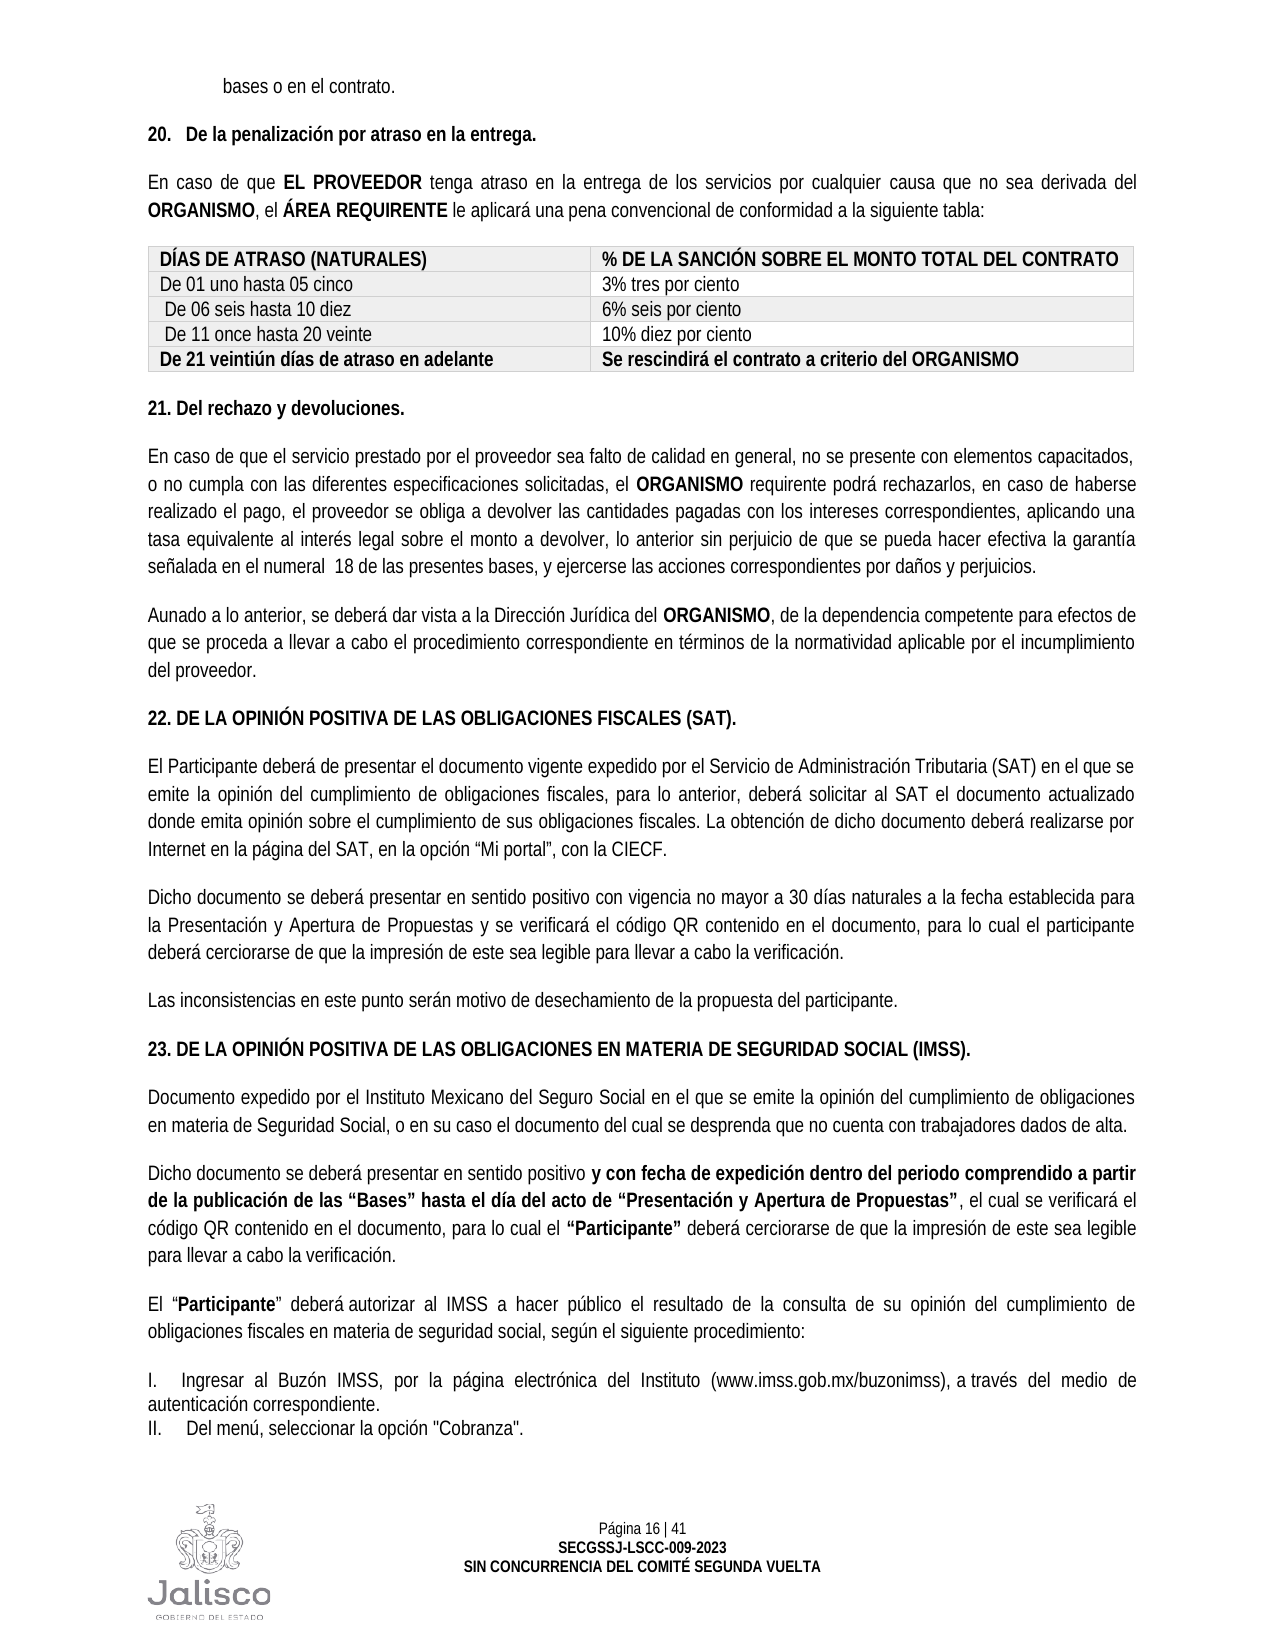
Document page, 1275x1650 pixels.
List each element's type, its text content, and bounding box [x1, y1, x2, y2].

text El “Participante” deberá autorizar al IMSS a hacer público el resultado de la consulta de su opinión del cumplimiento de obligaciones fiscales en materia de seguridad social, según el siguiente procedimiento: [148, 1292, 1137, 1343]
text 21. Del rechazo y devoluciones. [148, 396, 1137, 420]
text En caso de que EL PROVEEDOR tenga atraso en la entrega de los servicios por cualquier causa que no sea derivada del ORGANISMO, el ÁREA REQUIRENTE le aplicará una pena convencional de conformidad a la siguiente tabla: [148, 170, 1137, 222]
text En caso de que el servicio prestado por el proveedor sea falto de calidad en general, no se presente con elementos capacitados, o no cumpla con las diferentes especificaciones solicitadas, el ORGANISMO requirente podrá rechazarlos, en caso de haberse realizado el pago, el proveedor se obliga a devolver las cantidades pagadas con los intereses correspondientes, aplicando una tasa equivalente al interés legal sobre el monto a devolver, lo anterior sin perjuicio de que se pueda hacer efectiva la garantía señalada en el numeral 18 de las presentes bases, y ejercerse las acciones correspondientes por daños y perjuicios. [148, 444, 1137, 578]
table_header % DE LA SANCIÓN SOBRE EL MONTO TOTAL DEL CONTRATO [591, 247, 1133, 271]
table_cell De 21 veintiún días de atraso en adelante [149, 347, 590, 371]
table_cell De 01 uno hasta 05 cinco [149, 272, 590, 296]
text Las inconsistencias en este punto serán motivo de desechamiento de la propuesta del participante. [148, 988, 1137, 1012]
text II. Del menú, seleccionar la opción "Cobranza". [148, 1416, 1137, 1439]
text 23. DE LA OPINIÓN POSITIVA DE LAS OBLIGACIONES EN MATERIA DE SEGURIDAD SOCIAL (IMSS). [148, 1037, 1137, 1061]
list En caso de rescisión del contrato por parte del ORGANISMO por cualquiera de las causas previstas en las presentes bases o en el contrato. [185, 74, 1137, 98]
table_cell De 11 once hasta 20 veinte [149, 322, 590, 346]
text El Participante deberá de presentar el documento vigente expedido por el Servicio de Administración Tributaria (SAT) en el que se emite la opinión del cumplimiento de obligaciones fiscales, para lo anterior, deberá solicitar al SAT el documento actualizado donde emita opinión sobre el cumplimiento de sus obligaciones fiscales. La obtención de dicho documento deberá realizarse por Internet en la página del SAT, en la opción “Mi portal”, con la CIECF. [148, 754, 1137, 861]
picture [147, 1504, 271, 1620]
table_header DÍAS DE ATRASO (NATURALES) [149, 247, 590, 271]
text Aunado a lo anterior, se deberá dar vista a la Dirección Jurídica del ORGANISMO, de la dependencia competente para efectos de que se proceda a llevar a cabo el procedimiento correspondiente en términos de la normatividad aplicable por el incumplimiento del proveedor. [148, 603, 1137, 682]
text 22. DE LA OPINIÓN POSITIVA DE LAS OBLIGACIONES FISCALES (SAT). [148, 706, 1137, 730]
table_cell 10% diez por ciento [591, 322, 1133, 346]
text I. Ingresar al Buzón IMSS, por la página electrónica del Instituto (www.imss.gob.mx/buzonimss), a través del medio de autenticación correspondiente. [148, 1368, 1137, 1416]
text Dicho documento se deberá presentar en sentido positivo con vigencia no mayor a 30 días naturales a la fecha establecida para la Presentación y Apertura de Propuestas y se verificará el código QR contenido en el documento, para lo cual el participante deberá cerciorarse de que la impresión de este sea legible para llevar a cabo la verificación. [148, 885, 1137, 964]
table_cell De 06 seis hasta 10 diez [149, 297, 590, 321]
text 20. De la penalización por atraso en la entrega. [148, 122, 1137, 146]
table_cell 3% tres por ciento [591, 272, 1133, 296]
text Documento expedido por el Instituto Mexicano del Seguro Social en el que se emite la opinión del cumplimiento de obligaciones en materia de Seguridad Social, o en su caso el documento del cual se desprenda que no cuenta con trabajadores dados de alta. [148, 1085, 1137, 1137]
text Dicho documento se deberá presentar en sentido positivo y con fecha de expedición dentro del periodo comprendido a partir de la publicación de las “Bases” hasta el día del acto de “Presentación y Apertura de Propuestas”, el cual se verificará el código QR contenido en el documento, para lo cual el “Participante” deberá cerciorarse de que la impresión de este sea legible para llevar a cabo la verificación. [148, 1161, 1137, 1267]
table_cell 6% seis por ciento [591, 297, 1133, 321]
table_cell Se rescindirá el contrato a criterio del ORGANISMO [591, 347, 1133, 371]
